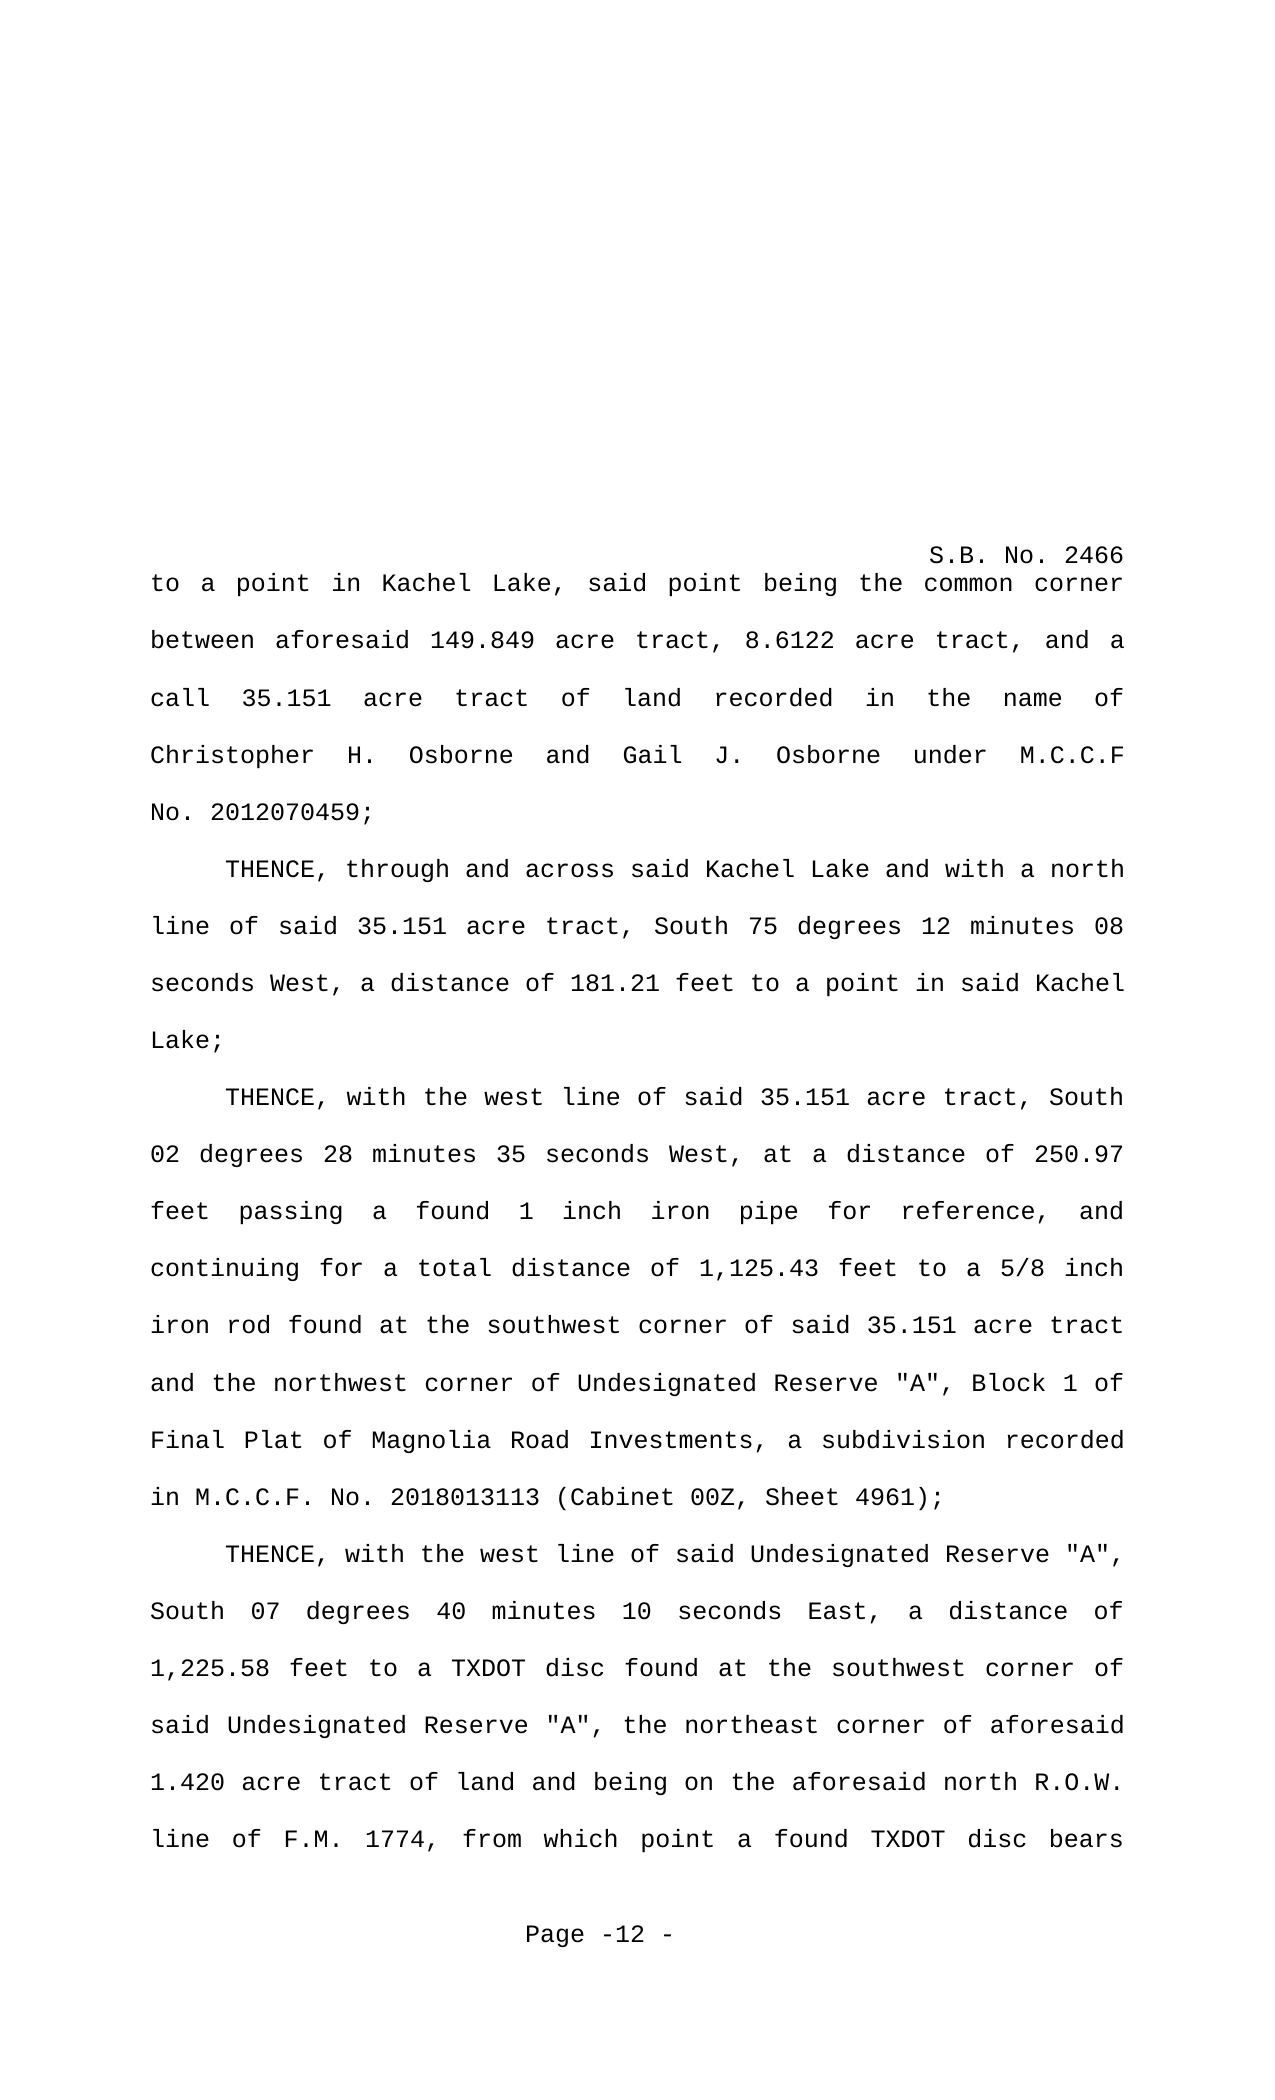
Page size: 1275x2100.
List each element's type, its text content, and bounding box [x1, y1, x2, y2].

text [150, 1541, 1125, 1855]
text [150, 571, 1125, 828]
text THENCE, through and across said Kachel Lake and with a north line of said 35.151 acre tract, South 75 degrees 12 minutes 08 seconds West, a distance of 181.21 feet to a point in said Kachel Lake; [150, 856, 1125, 1056]
text THENCE, with the west line of said 35.151 acre tract, South 02 degrees 28 minutes 35 seconds West, at a distance of 250.97 feet passing a found 1 inch iron pipe for reference, and continuing for a total distance of 1,125.43 feet to a 5/8 inch iron rod found at the southwest corner of said 35.151 acre tract and the northwest corner of Undesignated Reserve "A", Block 1 of Final Plat of Magnolia Road Investments, a subdivision recorded in M.C.C.F. No. 2018013113 (Cabinet 00Z, Sheet 4961); [150, 1084, 1125, 1513]
